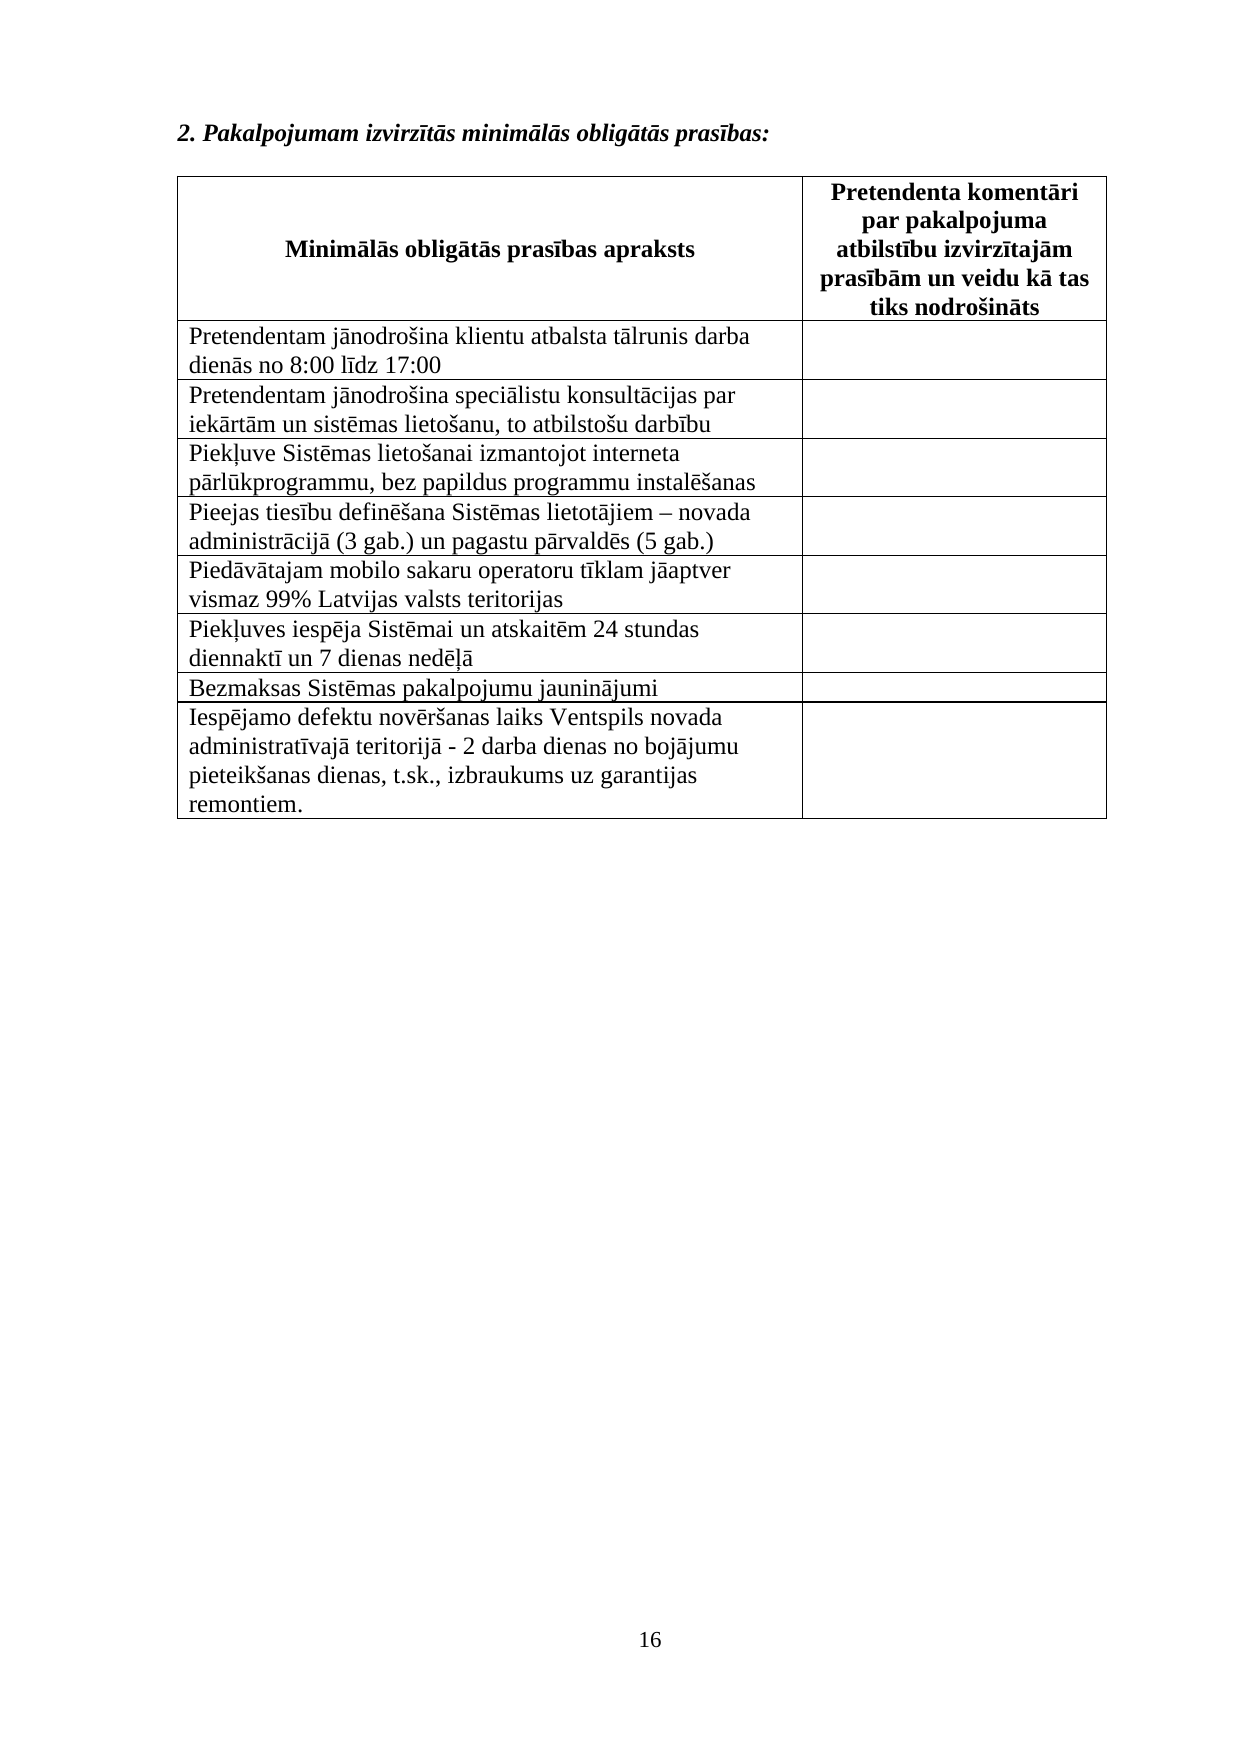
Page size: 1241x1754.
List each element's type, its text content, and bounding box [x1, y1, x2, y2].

table_cell Piekļuve Sistēmas lietošanai izmantojot interneta pārlūkprogrammu, bez papildus programmu instalēšanas [178, 439, 802, 496]
table_cell [803, 380, 1106, 437]
table_cell [803, 497, 1106, 554]
table_cell [803, 439, 1106, 496]
table_cell Piedāvātajam mobilo sakaru operatoru tīklam jāaptver vismaz 99% Latvijas valsts teritorijas [178, 556, 802, 613]
table_cell Iespējamo defektu novēršanas laiks Ventspils novada administratīvajā teritorijā - 2 darba dienas no bojājumu pieteikšanas dienas, t.sk., izbraukums uz garantijas remontiem. [178, 703, 802, 817]
table_cell [803, 703, 1106, 817]
table_cell Bezmaksas Sistēmas pakalpojumu jauninājumi [178, 673, 802, 701]
table_cell [803, 556, 1106, 613]
table_header Pretendenta komentāri par pakalpojuma atbilstību izvirzītajām prasībām un veidu kā tas tiks nodrošināts [803, 177, 1106, 320]
table_cell Pieejas tiesību definēšana Sistēmas lietotājiem – novada administrācijā (3 gab.) un pagastu pārvaldēs (5 gab.) [178, 497, 802, 554]
table_cell [803, 321, 1106, 379]
table_header Minimālās obligātās prasības apraksts [178, 177, 802, 320]
table_cell [803, 673, 1106, 701]
table_cell [803, 614, 1106, 672]
table_cell Pretendentam jānodrošina klientu atbalsta tālrunis darba dienās no 8:00 līdz 17:00 [178, 321, 802, 379]
table_cell Piekļuves iespēja Sistēmai un atskaitēm 24 stundas diennaktī un 7 dienas nedēļā [178, 614, 802, 672]
text 2. Pakalpojumam izvirzītās minimālās obligātās prasības: [177, 118, 1122, 147]
table_cell Pretendentam jānodrošina speciālistu konsultācijas par iekārtām un sistēmas lietošanu, to atbilstošu darbību [178, 380, 802, 437]
